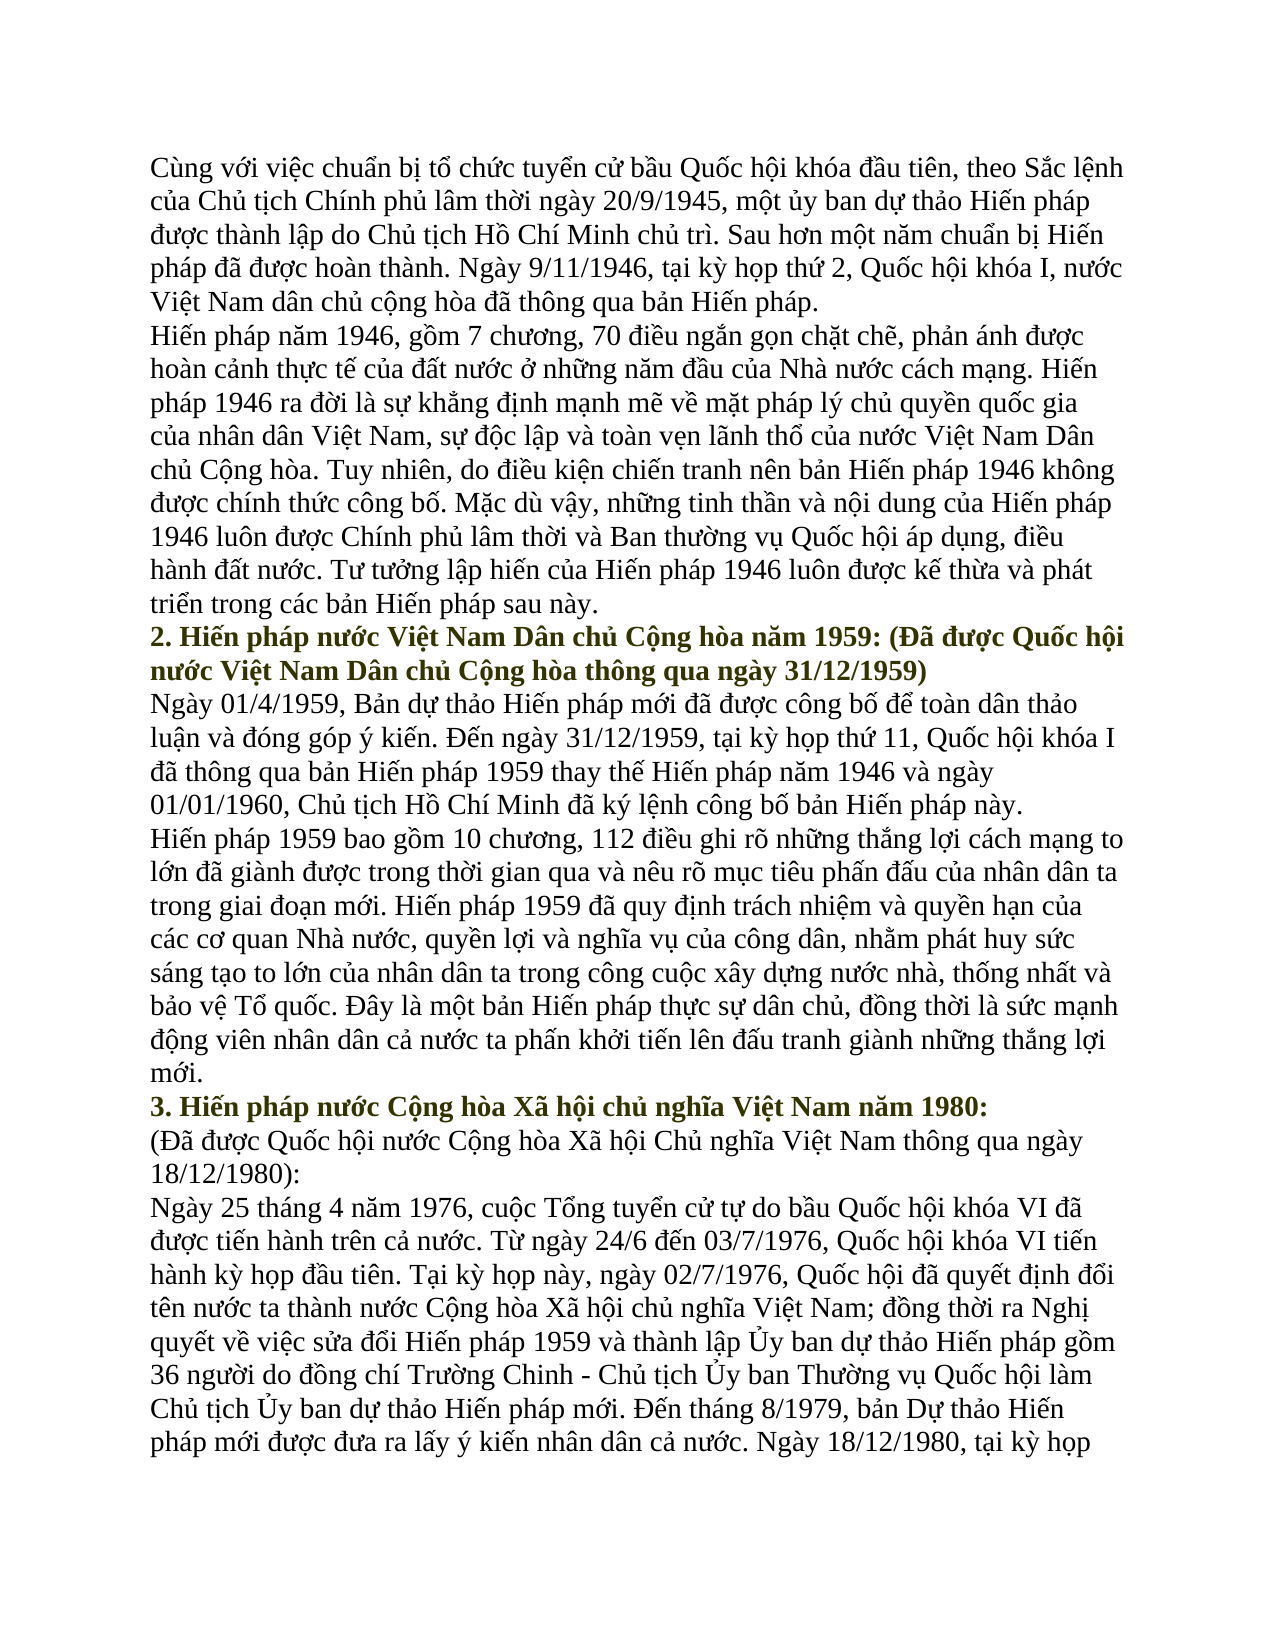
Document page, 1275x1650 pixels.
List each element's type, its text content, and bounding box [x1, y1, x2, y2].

text Hiến pháp năm 1946, gồm 7 chương, 70 điều ngắn gọn chặt chẽ, phản ánh được hoàn cảnh thực tế của đất nước ở những năm đầu của Nhà nước cách mạng. Hiến pháp 1946 ra đời là sự khẳng định mạnh mẽ về mặt pháp lý chủ quyền quốc gia của nhân dân Việt Nam, sự độc lập và toàn vẹn lãnh thổ của nước Việt Nam Dân chủ Cộng hòa. Tuy nhiên, do điều kiện chiến tranh nên bản Hiến pháp 1946 không được chính thức công bố. Mặc dù vậy, những tinh thần và nội dung của Hiến pháp 1946 luôn được Chính phủ lâm thời và Ban thường vụ Quốc hội áp dụng, điều hành đất nước. Tư tưởng lập hiến của Hiến pháp 1946 luôn được kế thừa và phát triển trong các bản Hiến pháp sau này. [150, 318, 1125, 619]
text Hiến pháp 1959 bao gồm 10 chương, 112 điều ghi rõ những thắng lợi cách mạng to lớn đã giành được trong thời gian qua và nêu rõ mục tiêu phấn đấu của nhân dân ta trong giai đoạn mới. Hiến pháp 1959 đã quy định trách nhiệm và quyền hạn của các cơ quan Nhà nước, quyền lợi và nghĩa vụ của công dân, nhằm phát huy sức sáng tạo to lớn của nhân dân ta trong công cuộc xây dựng nước nhà, thống nhất và bảo vệ Tổ quốc. Đây là một bản Hiến pháp thực sự dân chủ, đồng thời là sức mạnh động viên nhân dân cả nước ta phấn khởi tiến lên đấu tranh giành những thắng lợi mới. [150, 821, 1125, 1089]
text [150, 1190, 1125, 1458]
text (Đã được Quốc hội nước Cộng hòa Xã hội Chủ nghĩa Việt Nam thông qua ngày 18/12/1980): [150, 1123, 1125, 1190]
text 3. Hiến pháp nước Cộng hòa Xã hội chủ nghĩa Việt Nam năm 1980: [150, 1089, 1125, 1123]
text 2. Hiến pháp nước Việt Nam Dân chủ Cộng hòa năm 1959: (Đã được Quốc hội nước Việt Nam Dân chủ Cộng hòa thông qua ngày 31/12/1959) [150, 619, 1125, 687]
text Ngày 01/4/1959, Bản dự thảo Hiến pháp mới đã được công bố để toàn dân thảo luận và đóng góp ý kiến. Đến ngày 31/12/1959, tại kỳ họp thứ 11, Quốc hội khóa I đã thông qua bản Hiến pháp 1959 thay thế Hiến pháp năm 1946 và ngày 01/01/1960, Chủ tịch Hồ Chí Minh đã ký lệnh công bố bản Hiến pháp này. [150, 687, 1125, 821]
text Cùng với việc chuẩn bị tổ chức tuyển cử bầu Quốc hội khóa đầu tiên, theo Sắc lệnh của Chủ tịch Chính phủ lâm thời ngày 20/9/1945, một ủy ban dự thảo Hiến pháp được thành lập do Chủ tịch Hồ Chí Minh chủ trì. Sau hơn một năm chuẩn bị Hiến pháp đã được hoàn thành. Ngày 9/11/1946, tại kỳ họp thứ 2, Quốc hội khóa I, nước Việt Nam dân chủ cộng hòa đã thông qua bản Hiến pháp. [150, 150, 1125, 318]
